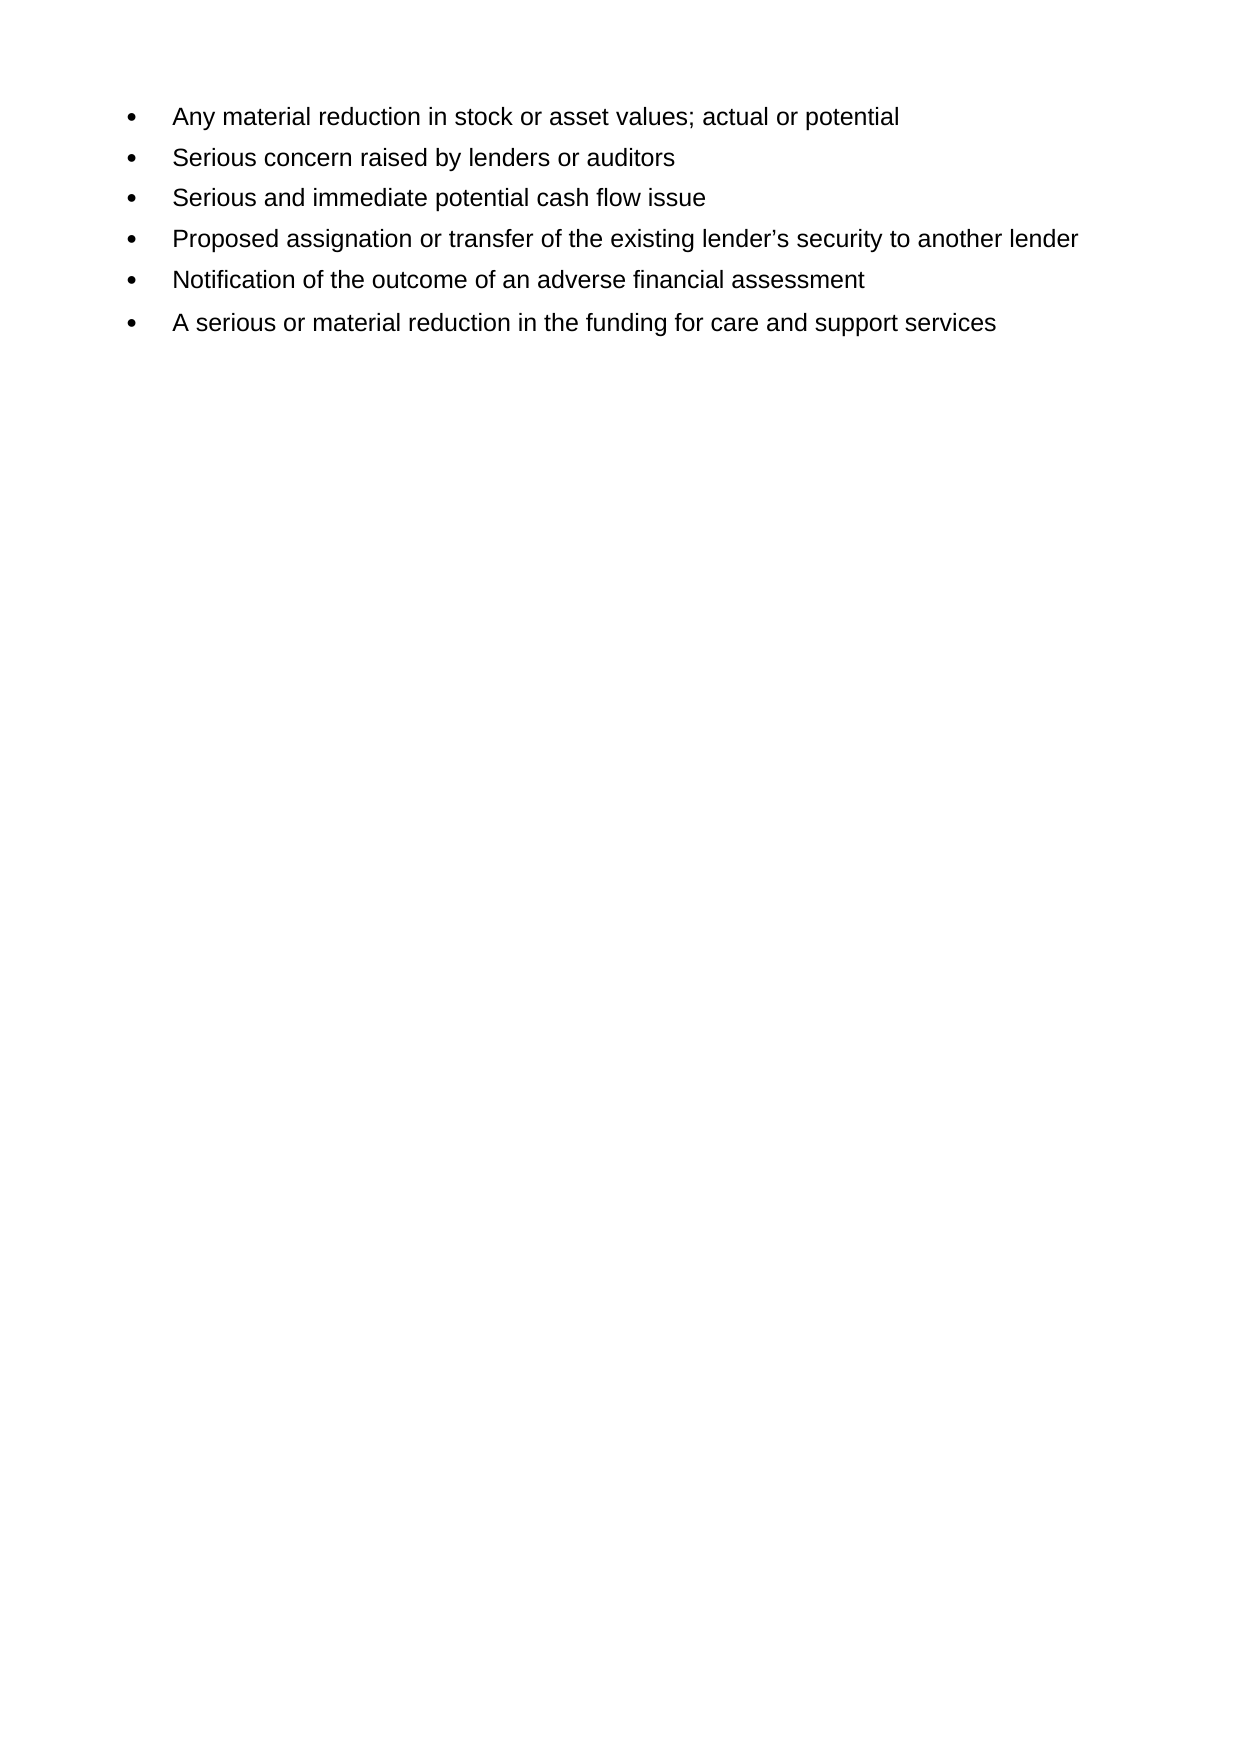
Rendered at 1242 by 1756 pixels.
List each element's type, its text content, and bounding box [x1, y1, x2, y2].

list Serious concern raised by lenders or auditors [128, 143, 1129, 172]
list Any material reduction in stock or asset values; actual or potential [128, 102, 1129, 131]
list Proposed assignation or transfer of the existing lender’s security to another lender [128, 224, 1129, 253]
list Serious and immediate potential cash flow issue [128, 183, 1129, 212]
list A serious or material reduction in the funding for care and support services [128, 308, 1129, 336]
list Notification of the outcome of an adverse financial assessment [128, 265, 1117, 294]
